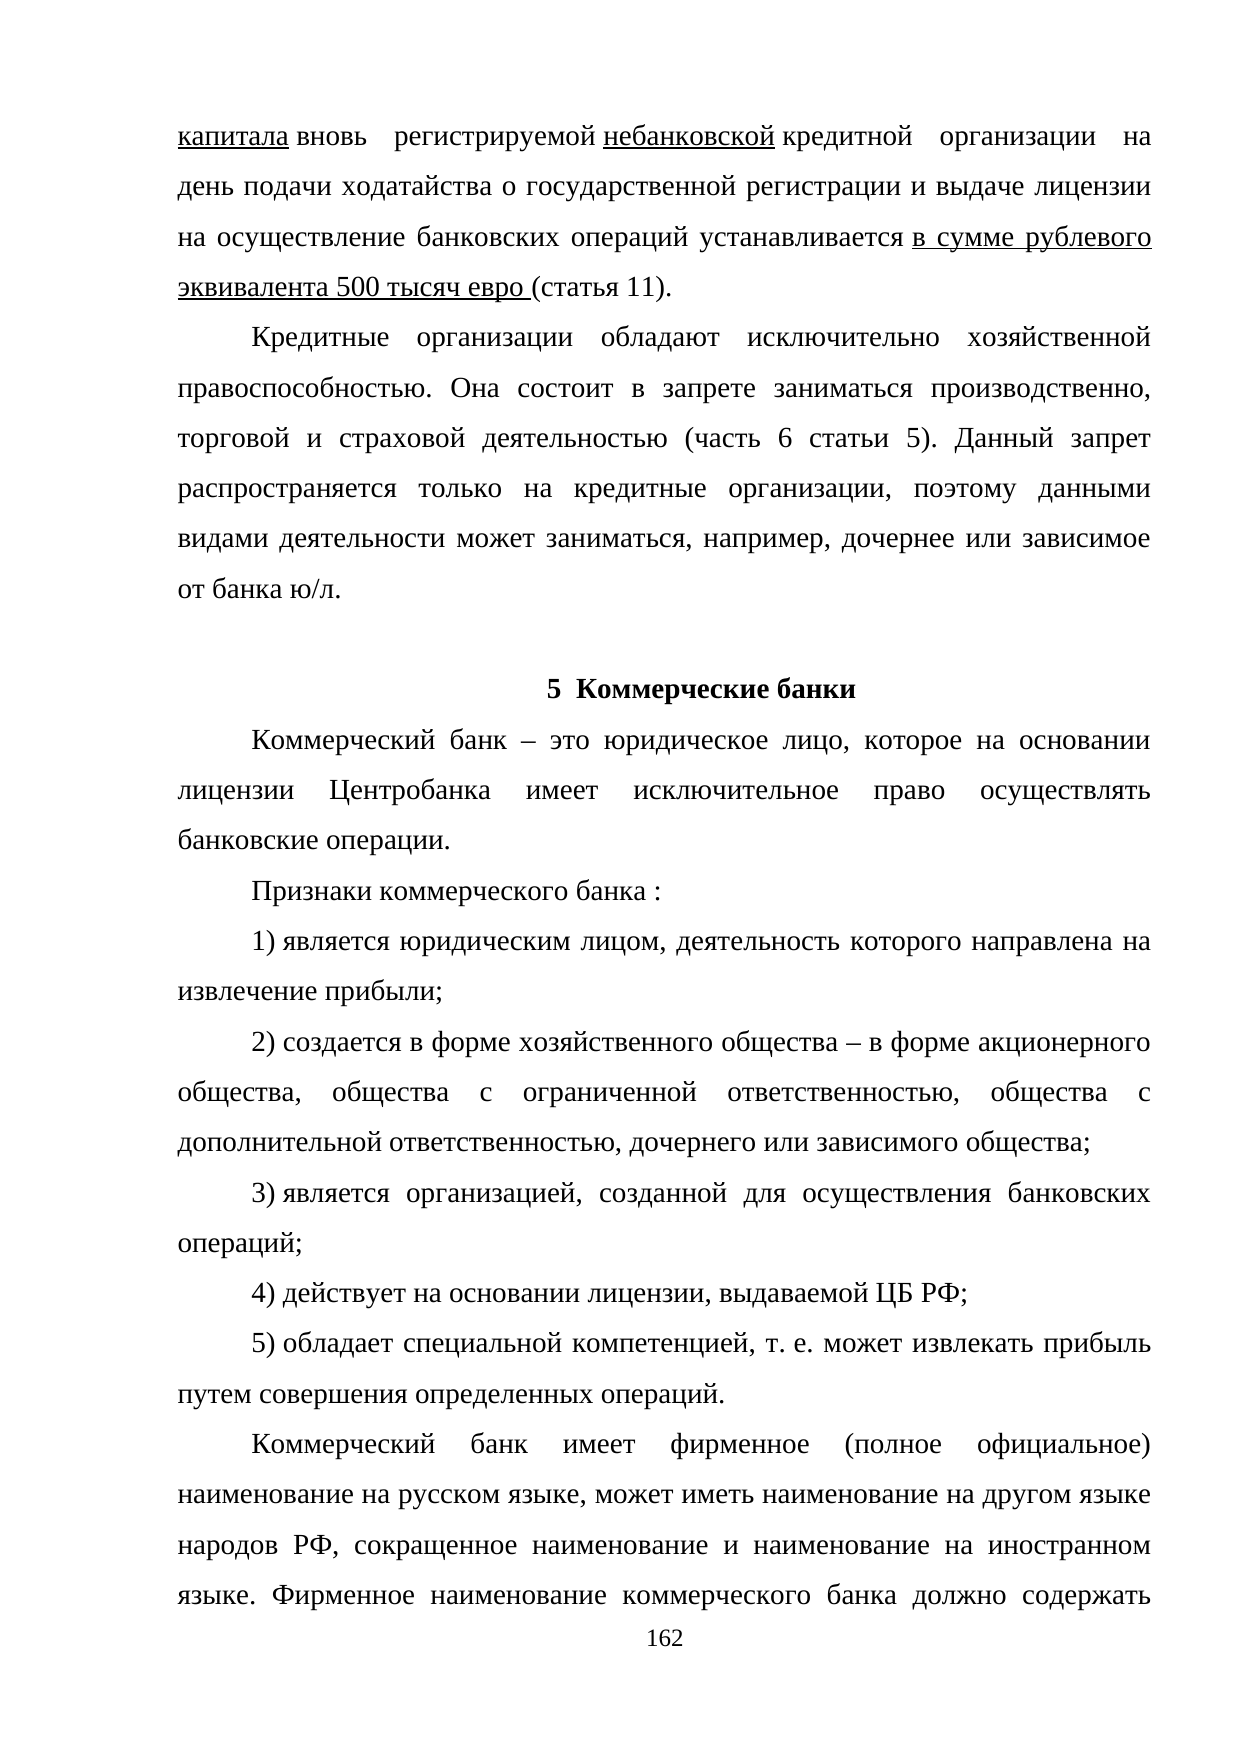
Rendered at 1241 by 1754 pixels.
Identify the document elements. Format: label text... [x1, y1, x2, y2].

text 2) создается в форме хозяйственного общества – в форме акционерного общества, общества с ограниченной ответственностью, общества с дополнительной ответственностью, дочернего или зависимого общества; [177, 1024, 1152, 1158]
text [177, 1426, 1152, 1611]
text 3) является организацией, созданной для осуществления банковских операций; [177, 1175, 1152, 1258]
text Коммерческий банк – это юридическое лицо, которое на основании лицензии Центробанка имеет исключительное право осуществлять банковские операции. [177, 722, 1152, 856]
text 5 Коммерческие банки [177, 672, 1152, 705]
text 4) действует на основании лицензии, выдаваемой ЦБ РФ; [177, 1275, 1152, 1309]
text Признаки коммерческого банка : [177, 873, 1152, 906]
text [177, 118, 1152, 303]
text 5) обладает специальной компетенцией, т. е. может извлекать прибыль путем совершения определенных операций. [177, 1326, 1152, 1409]
text 1) является юридическим лицом, деятельность которого направлена на извлечение прибыли; [177, 923, 1152, 1007]
text Кредитные организации обладают исключительно хозяйственной правоспособностью. Она состоит в запрете заниматься производственно, торговой и страховой деятельностью (часть 6 статьи 5). Данный запрет распространяется только на кредитные организации, поэтому данными видами деятельности может заниматься, например, дочернее или зависимое от банка ю/л. [177, 319, 1152, 604]
